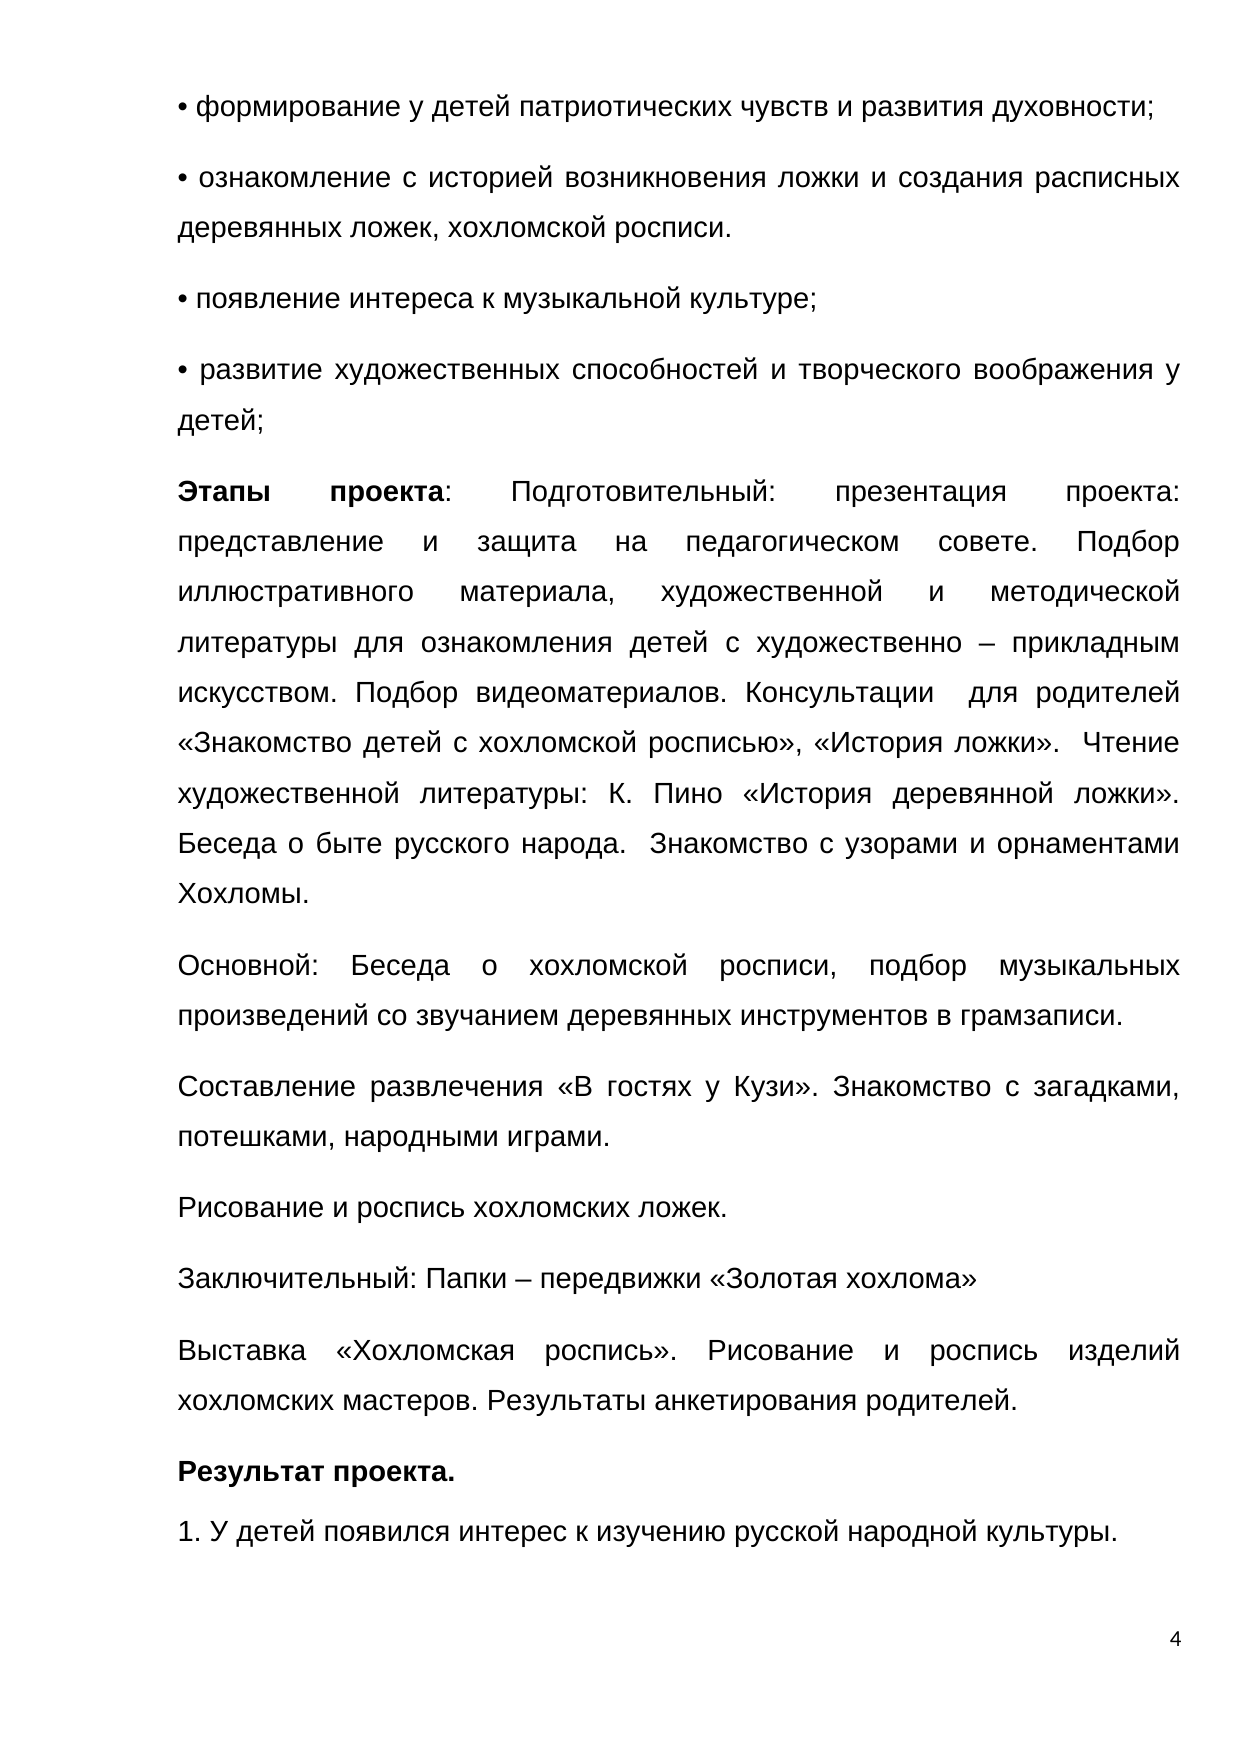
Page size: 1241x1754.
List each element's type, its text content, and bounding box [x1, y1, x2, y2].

text Этапы проекта: Подготовительный: презентация проекта: представление и защита на педагогическом совете. Подбор иллюстративного материала, художественной и методической литературы для ознакомления детей с художественно – прикладным искусством. Подбор видеоматериалов. Консультации для родителей «Знакомство детей с хохломской росписью», «История ложки». Чтение художественной литературы: К. Пино «История деревянной ложки». Беседа о быте русского народа. Знакомство с узорами и орнаментами Хохломы. [177, 474, 1181, 910]
text Выставка «Хохломская роспись». Рисование и роспись изделий хохломских мастеров. Результаты анкетирования родителей. [177, 1333, 1181, 1417]
text Результат проекта. [177, 1454, 1181, 1488]
text Заключительный: Папки – передвижки «Золотая хохлома» [177, 1262, 1181, 1295]
text 1. У детей появился интерес к изучению русской народной культуры. [177, 1513, 1181, 1547]
text • ознакомление с историей возникновения ложки и создания расписных деревянных ложек, хохломской росписи. [177, 160, 1181, 244]
text • появление интереса к музыкальной культуре; [177, 281, 1181, 315]
text Составление развлечения «В гостях у Кузи». Знакомство с загадками, потешками, народными играми. [177, 1069, 1181, 1153]
text • развитие художественных способностей и творческого воображения у детей; [177, 352, 1181, 436]
text Основной: Беседа о хохломской росписи, подбор музыкальных произведений со звучанием деревянных инструментов в грамзаписи. [177, 947, 1181, 1031]
text Рисование и роспись хохломских ложек. [177, 1190, 1181, 1224]
text • формирование у детей патриотических чувств и развития духовности; [177, 89, 1181, 122]
